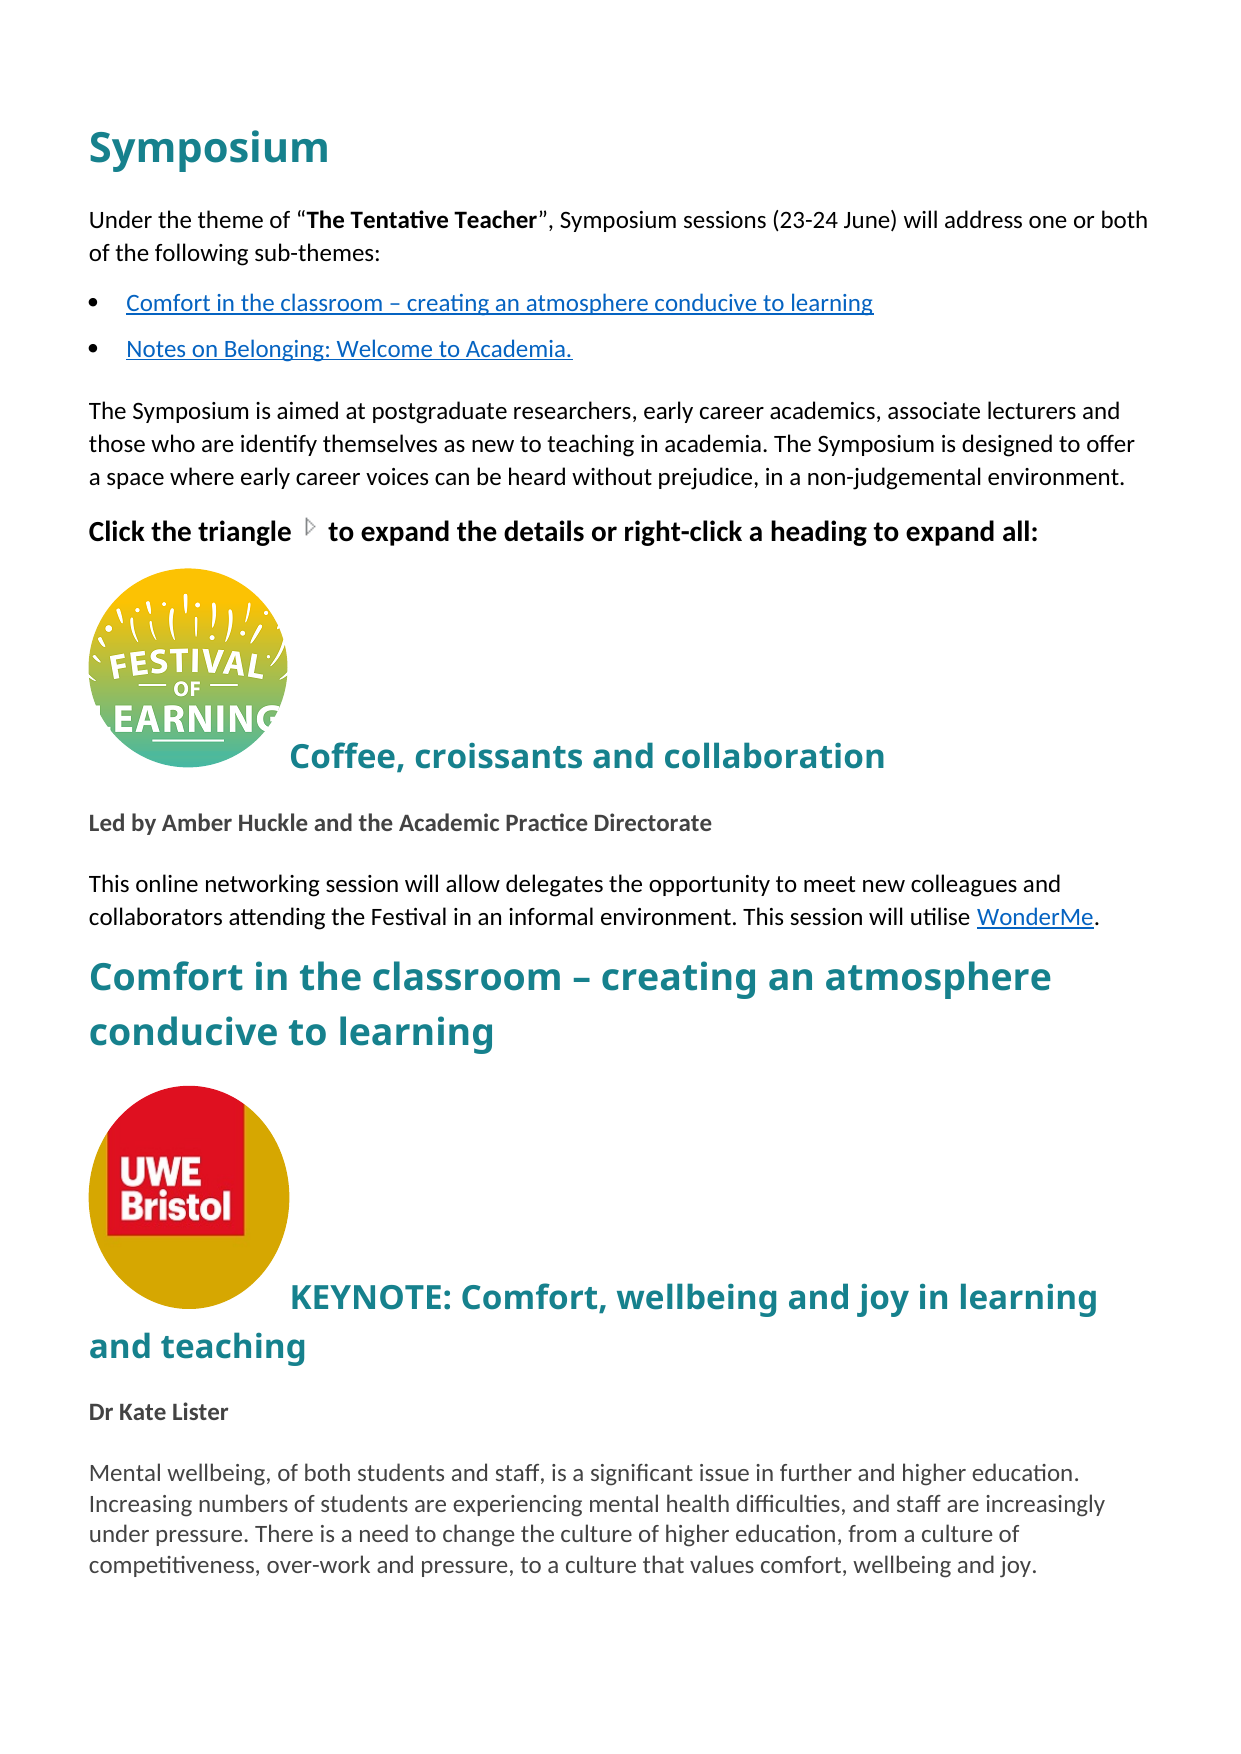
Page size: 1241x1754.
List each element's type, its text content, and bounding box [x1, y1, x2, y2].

subtitle Symposium [89, 118, 1152, 175]
subtitle Comfort in the classroom – creating an atmosphere conducive to learning [89, 951, 1152, 1057]
text This online networking session will allow delegates the opportunity to meet new colleagues and collaborators attending the Festival in an informal environment. This session will utilise WonderMe. [89, 868, 1152, 932]
text Notes on Belonging: Welcome to Academia. [89, 333, 1152, 363]
text The Symposium is aimed at postgraduate researchers, early career academics, associate lecturers and those who are identify themselves as new to teaching in academia. The Symposium is designed to offer a space where early career voices can be heard without prejudice, in a non-judgemental environment. [89, 395, 1152, 491]
text Comfort in the classroom – creating an atmosphere conducive to learning [89, 287, 1152, 317]
text Mental wellbeing, of both students and staff, is a significant issue in further and higher education. Increasing numbers of students are experiencing mental health difficulties, and staff are increasingly under pressure. There is a need to change the culture of higher education, from a culture of competitiveness, over-work and pressure, to a culture that values comfort, wellbeing and joy. [89, 1457, 1152, 1579]
text Click the triangle to expand the details or right-click a heading to expand all: [89, 511, 1152, 549]
text Dr Kate Lister [89, 1396, 1152, 1427]
text Under the theme of “The Tentative Teacher”, Symposium sessions (23-24 June) will address one or both of the following sub-themes: [89, 204, 1152, 268]
subtitle Coffee, croissants and collaboration [89, 568, 1152, 778]
subtitle KEYNOTE: Comfort, wellbeing and joy in learning and teaching [89, 1086, 1152, 1368]
picture [88, 568, 288, 768]
picture [298, 510, 322, 542]
picture [88, 1085, 290, 1309]
text Led by Amber Huckle and the Academic Practice Directorate [89, 807, 1152, 838]
